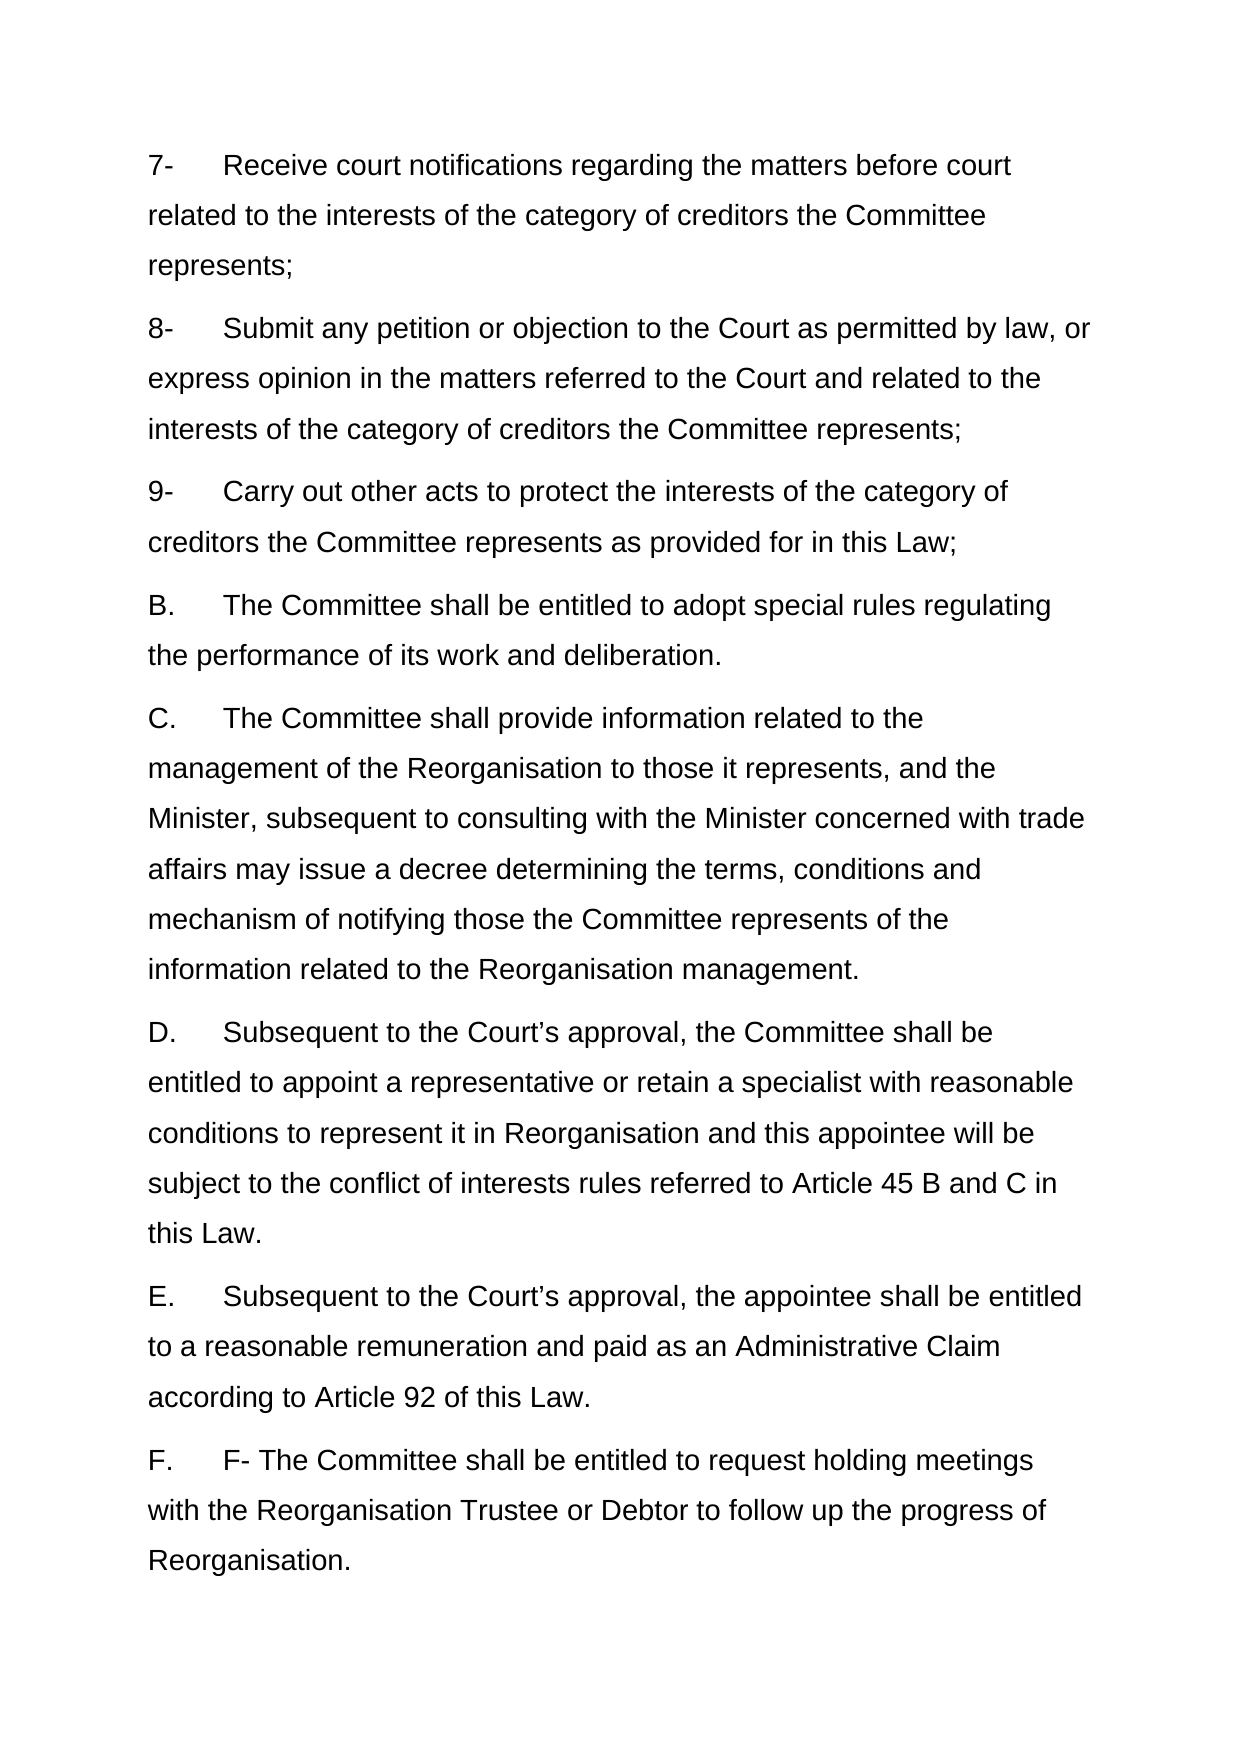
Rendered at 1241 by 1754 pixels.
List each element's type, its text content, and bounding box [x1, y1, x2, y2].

list The Committee shall be entitled to adopt special rules regulating the performance of its work and deliberation. [148, 588, 1093, 671]
list F- The Committee shall be entitled to request holding meetings with the Reorganisation Trustee or Debtor to follow up the progress of Reorganisation. [148, 1443, 1093, 1577]
list Submit any petition or objection to the Court as permitted by law, or express opinion in the matters referred to the Court and related to the interests of the category of creditors the Committee represents; [148, 311, 1093, 445]
list Subsequent to the Court’s approval, the appointee shall be entitled to a reasonable remuneration and paid as an Administrative Claim according to Article 92 of this Law. [148, 1279, 1093, 1413]
list The Committee shall provide information related to the management of the Reorganisation to those it represents, and the Minister, subsequent to consulting with the Minister concerned with trade affairs may issue a decree determining the terms, conditions and mechanism of notifying those the Committee represents of the information related to the Reorganisation management. [148, 701, 1093, 986]
list Carry out other acts to protect the interests of the category of creditors the Committee represents as provided for in this Law; [148, 474, 1093, 558]
list Receive court notifications regarding the matters before court related to the interests of the category of creditors the Committee represents; [148, 148, 1093, 282]
list Subsequent to the Court’s approval, the Committee shall be entitled to appoint a representative or retain a specialist with reasonable conditions to represent it in Reorganisation and this appointee will be subject to the conflict of interests rules referred to Article 45 B and C in this Law. [148, 1015, 1093, 1250]
